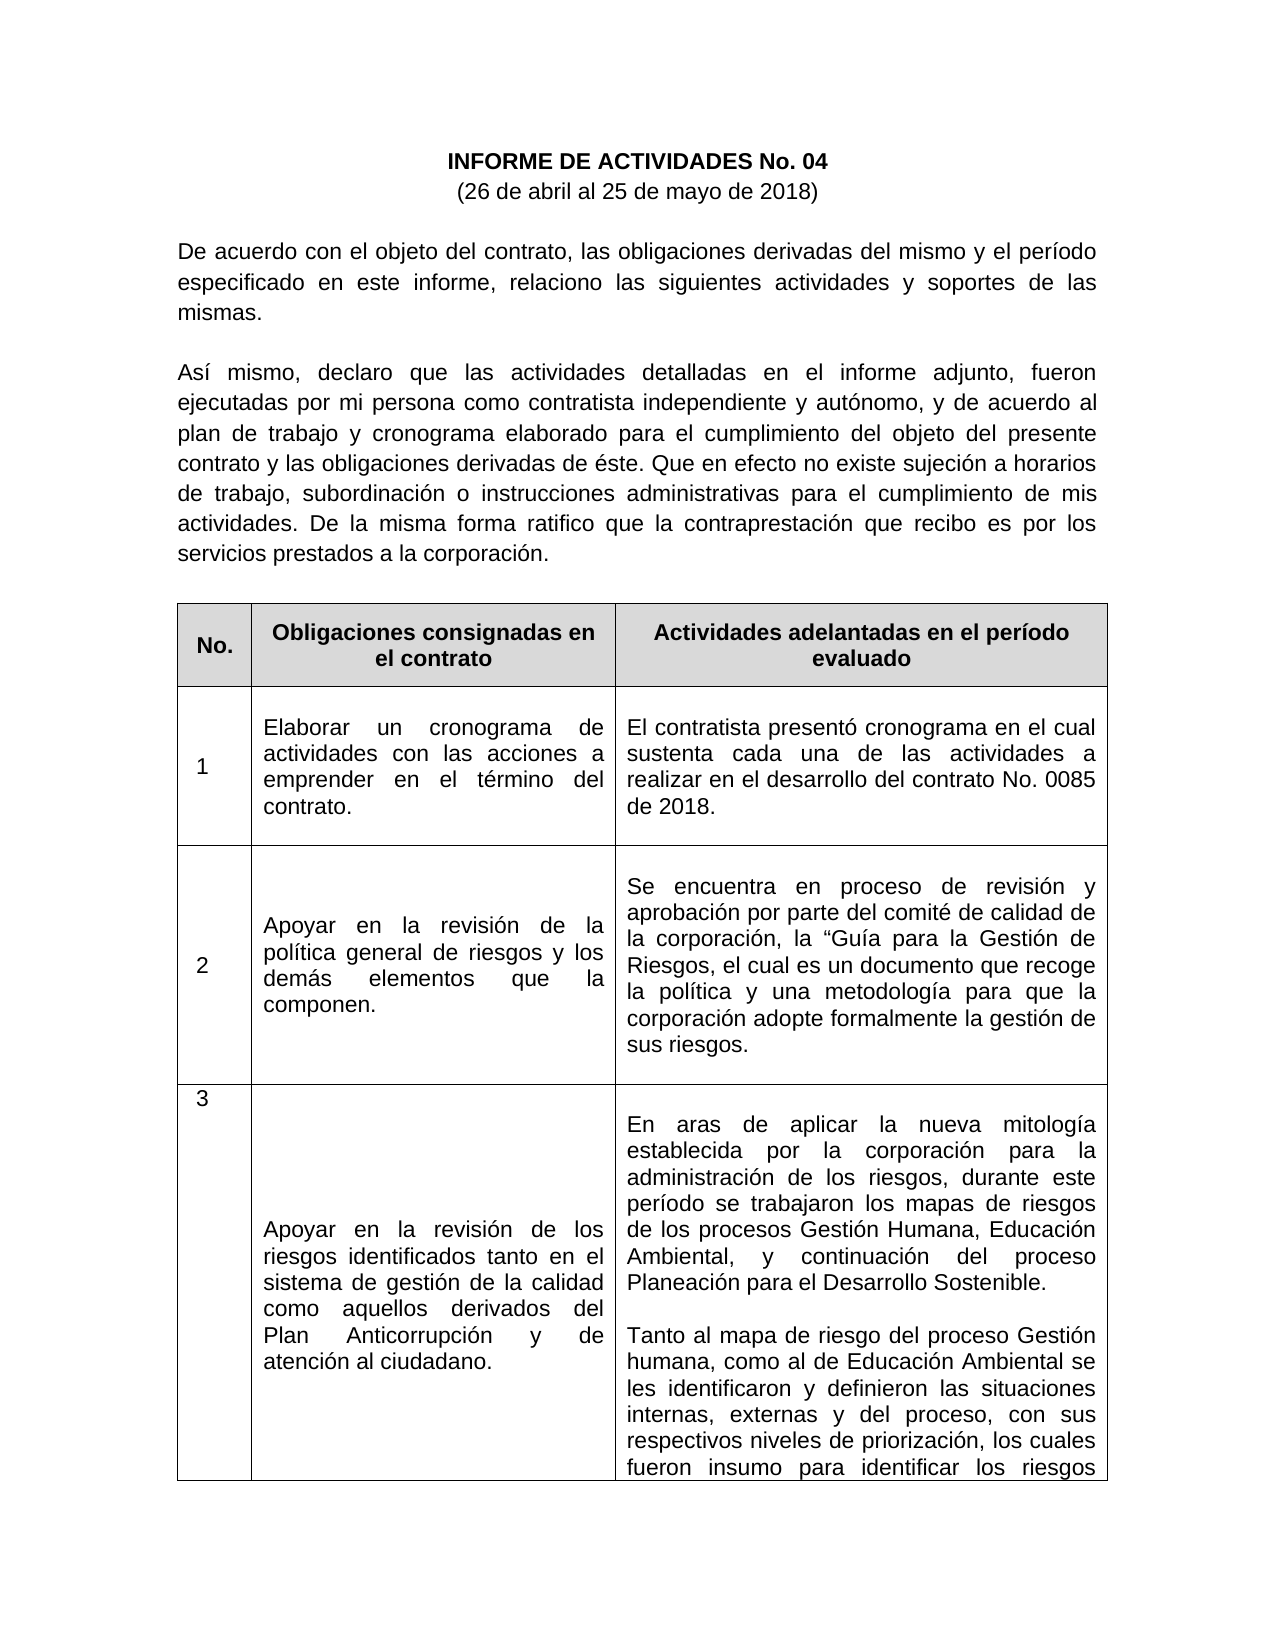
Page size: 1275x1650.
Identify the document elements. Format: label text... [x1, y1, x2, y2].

table_cell Se encuentra en proceso de revisión y aprobación por parte del comité de calidad de la corporación, la “Guía para la Gestión de Riesgos, el cual es un documento que recoge la política y una metodología para que la corporación adopte formalmente la gestión de sus riesgos. [616, 846, 1107, 1083]
text De acuerdo con el objeto del contrato, las obligaciones derivadas del mismo y el período especificado en este informe, relaciono las siguientes actividades y soportes de las mismas. [177, 238, 1098, 325]
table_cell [616, 1085, 1107, 1480]
table_header Actividades adelantadas en el período evaluado [616, 604, 1107, 686]
table_header Obligaciones consignadas en el contrato [252, 604, 615, 686]
table_cell 2 [178, 846, 251, 1083]
table_cell El contratista presentó cronograma en el cual sustenta cada una de las actividades a realizar en el desarrollo del contrato No. 0085 de 2018. [616, 687, 1107, 845]
table_cell 1 [178, 687, 251, 845]
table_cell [252, 1085, 615, 1480]
table_cell Elaborar un cronograma de actividades con las acciones a emprender en el término del contrato. [252, 687, 615, 845]
text Así mismo, declaro que las actividades detalladas en el informe adjunto, fueron ejecutadas por mi persona como contratista independiente y autónomo, y de acuerdo al plan de trabajo y cronograma elaborado para el cumplimiento del objeto del presente contrato y las obligaciones derivadas de éste. Que en efecto no existe sujeción a horarios de trabajo, subordinación o instrucciones administrativas para el cumplimiento de mis actividades. De la misma forma ratifico que la contraprestación que recibo es por los servicios prestados a la corporación. [177, 359, 1098, 567]
table_cell 3 [178, 1085, 251, 1480]
text INFORME DE ACTIVIDADES No. 04 [177, 148, 1098, 174]
text (26 de abril al 25 de mayo de 2018) [177, 178, 1098, 204]
table_header No. [178, 604, 251, 686]
table_cell Apoyar en la revisión de la política general de riesgos y los demás elementos que la componen. [252, 846, 615, 1083]
